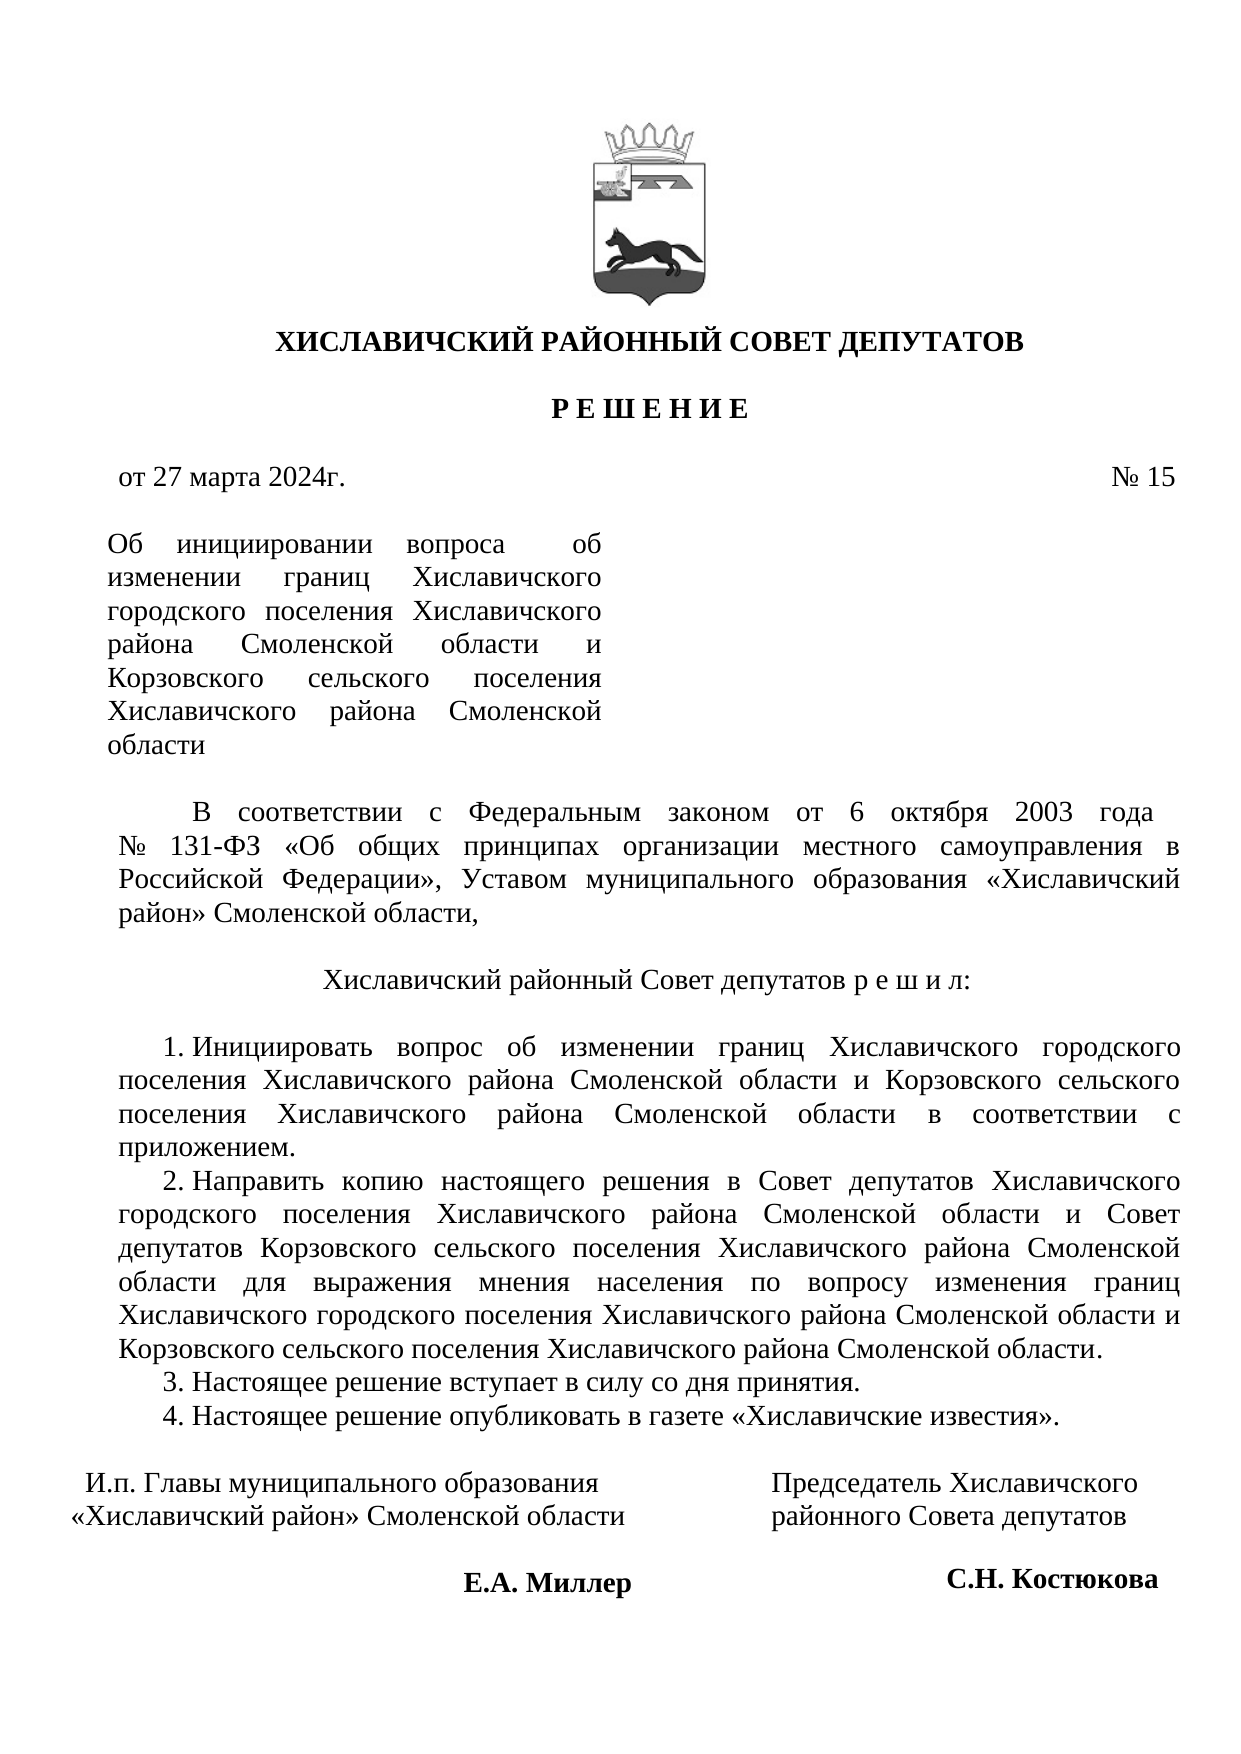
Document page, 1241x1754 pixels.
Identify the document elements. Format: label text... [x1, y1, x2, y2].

table_header Председатель Хиславичского районного Совета депутатов С.Н. Костюкова [643, 1465, 1240, 1599]
list 3. Настоящее решение вступает в силу со дня принятия. [118, 1364, 1181, 1398]
table_header И.п. Главы муниципального образования «Хиславичский район» Смоленской области Е.А. Миллер [59, 1465, 643, 1599]
text Хиславичский районный Совет депутатов р е ш и л: [118, 962, 1181, 995]
text ХИСЛАВИЧСКИЙ РАЙОННЫЙ СОВЕТ ДЕПУТАТОВ [118, 324, 1181, 358]
list Направить копию настоящего решения в Совет депутатов Хиславичского городского поселения Хиславичского района Смоленской области и Совет депутатов Корзовского сельского поселения Хиславичского района Смоленской области для выражения мнения населения по вопросу изменения границ Хиславичского городского поселения Хиславичского района Смоленской области и Корзовского сельского поселения Хиславичского района Смоленской области. [118, 1163, 1181, 1364]
list 4. Настоящее решение опубликовать в газете «Хиславичские известия». [118, 1398, 1181, 1431]
list Инициировать вопрос об изменении границ Хиславичского городского поселения Хиславичского района Смоленской области и Корзовского сельского поселения Хиславичского района Смоленской области в соответствии с приложением. [118, 1029, 1181, 1163]
picture [581, 118, 718, 311]
text В соответствии с Федеральным законом от 6 октября 2003 года № 131-ФЗ «Об общих принципах организации местного самоуправления в Российской Федерации», Уставом муниципального образования «Хиславичский район» Смоленской области, [118, 794, 1181, 928]
text Р Е Ш Е Н И Е [118, 392, 1181, 425]
text от 27 марта 2024г. № 15 [118, 459, 1181, 492]
table_header Об инициировании вопроса об изменении границ Хиславичского городского поселения Хиславичского района Смоленской области и Корзовского сельского поселения Хиславичского района Смоленской области [96, 526, 605, 761]
